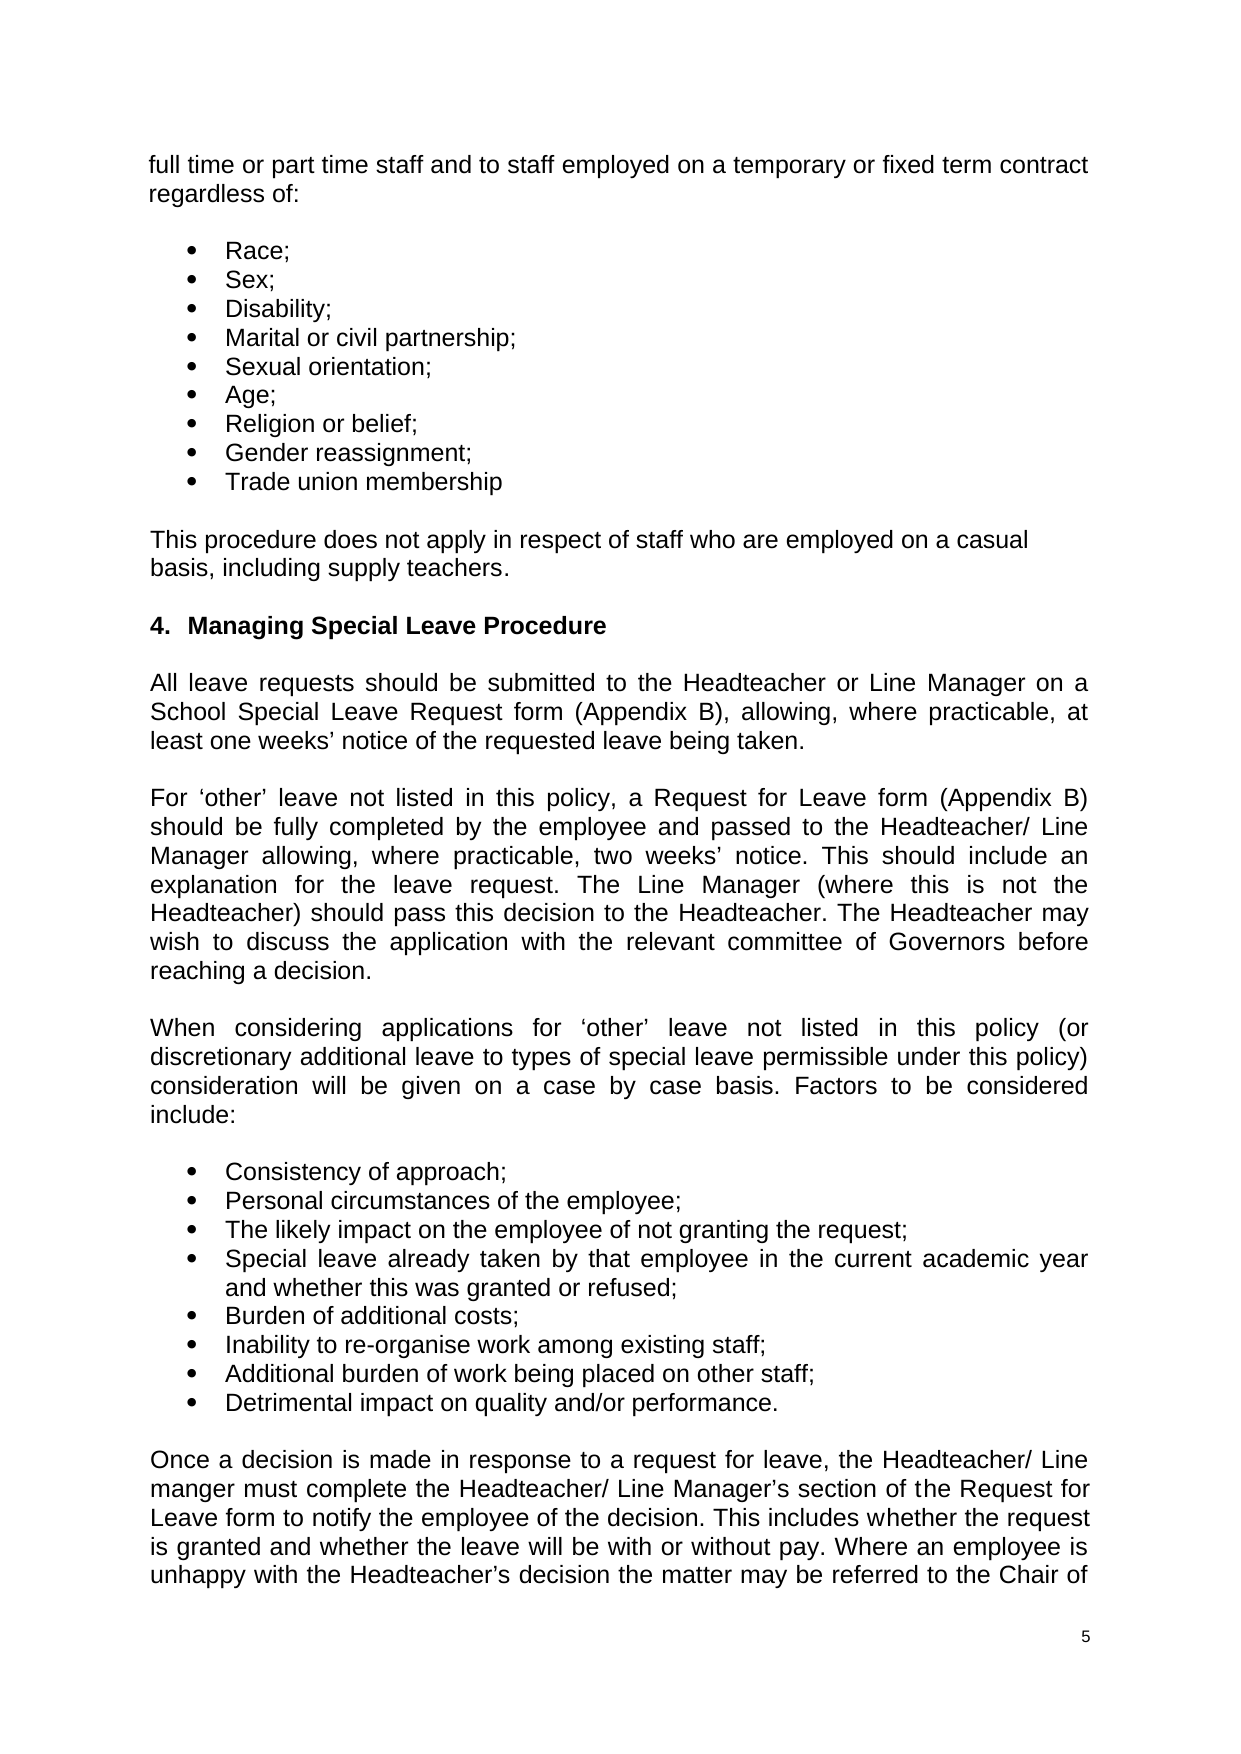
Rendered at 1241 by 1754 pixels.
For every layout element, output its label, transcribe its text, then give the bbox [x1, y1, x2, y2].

list Special leave already taken by that employee in the current academic year and whether this was granted or refused; [187, 1244, 1090, 1301]
list Marital or civil partnership; [187, 323, 1090, 352]
list Sexual orientation; [187, 352, 1090, 381]
text For ‘other’ leave not listed in this policy, a Request for Leave form (Appendix B) should be fully completed by the employee and passed to the Headteacher/ Line Manager allowing, where practicable, two weeks’ notice. This should include an explanation for the leave request. The Line Manager (where this is not the Headteacher) should pass this decision to the Headteacher. The Headteacher may wish to discuss the application with the relevant committee of Governors before reaching a decision. [150, 783, 1090, 985]
text full time or part time staff and to staff employed on a temporary or fixed term contract regardless of: [148, 150, 1090, 207]
text When considering applications for ‘other’ leave not listed in this policy (or discretionary additional leave to types of special leave permissible under this policy) consideration will be given on a case by case basis. Factors to be considered include: [150, 1013, 1090, 1128]
list Religion or belief; [187, 409, 1090, 438]
list Sex; [187, 265, 1090, 294]
list This procedure does not apply in respect of staff who are employed on a casual basis, including supply teachers. [150, 525, 1090, 582]
list Disability; [187, 294, 1090, 323]
list Race; [187, 236, 1090, 265]
list Gender reassignment; [187, 438, 1090, 467]
list Burden of additional costs; [187, 1301, 1090, 1330]
list Trade union membership [187, 467, 1090, 496]
list Personal circumstances of the employee; [187, 1186, 1090, 1215]
list The likely impact on the employee of not granting the request; [187, 1215, 1090, 1244]
text All leave requests should be submitted to the Headteacher or Line Manager on a School Special Leave Request form (Appendix B), allowing, where practicable, at least one weeks’ notice of the requested leave being taken. [150, 668, 1090, 755]
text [150, 1446, 1090, 1589]
list Consistency of approach; [187, 1157, 1090, 1186]
list Managing Special Leave Procedure [150, 611, 1090, 640]
list Detrimental impact on quality and/or performance. [187, 1388, 1090, 1417]
list Inability to re-organise work among existing staff; [187, 1330, 1090, 1359]
list Additional burden of work being placed on other staff; [187, 1359, 1090, 1388]
list Age; [187, 381, 1090, 409]
